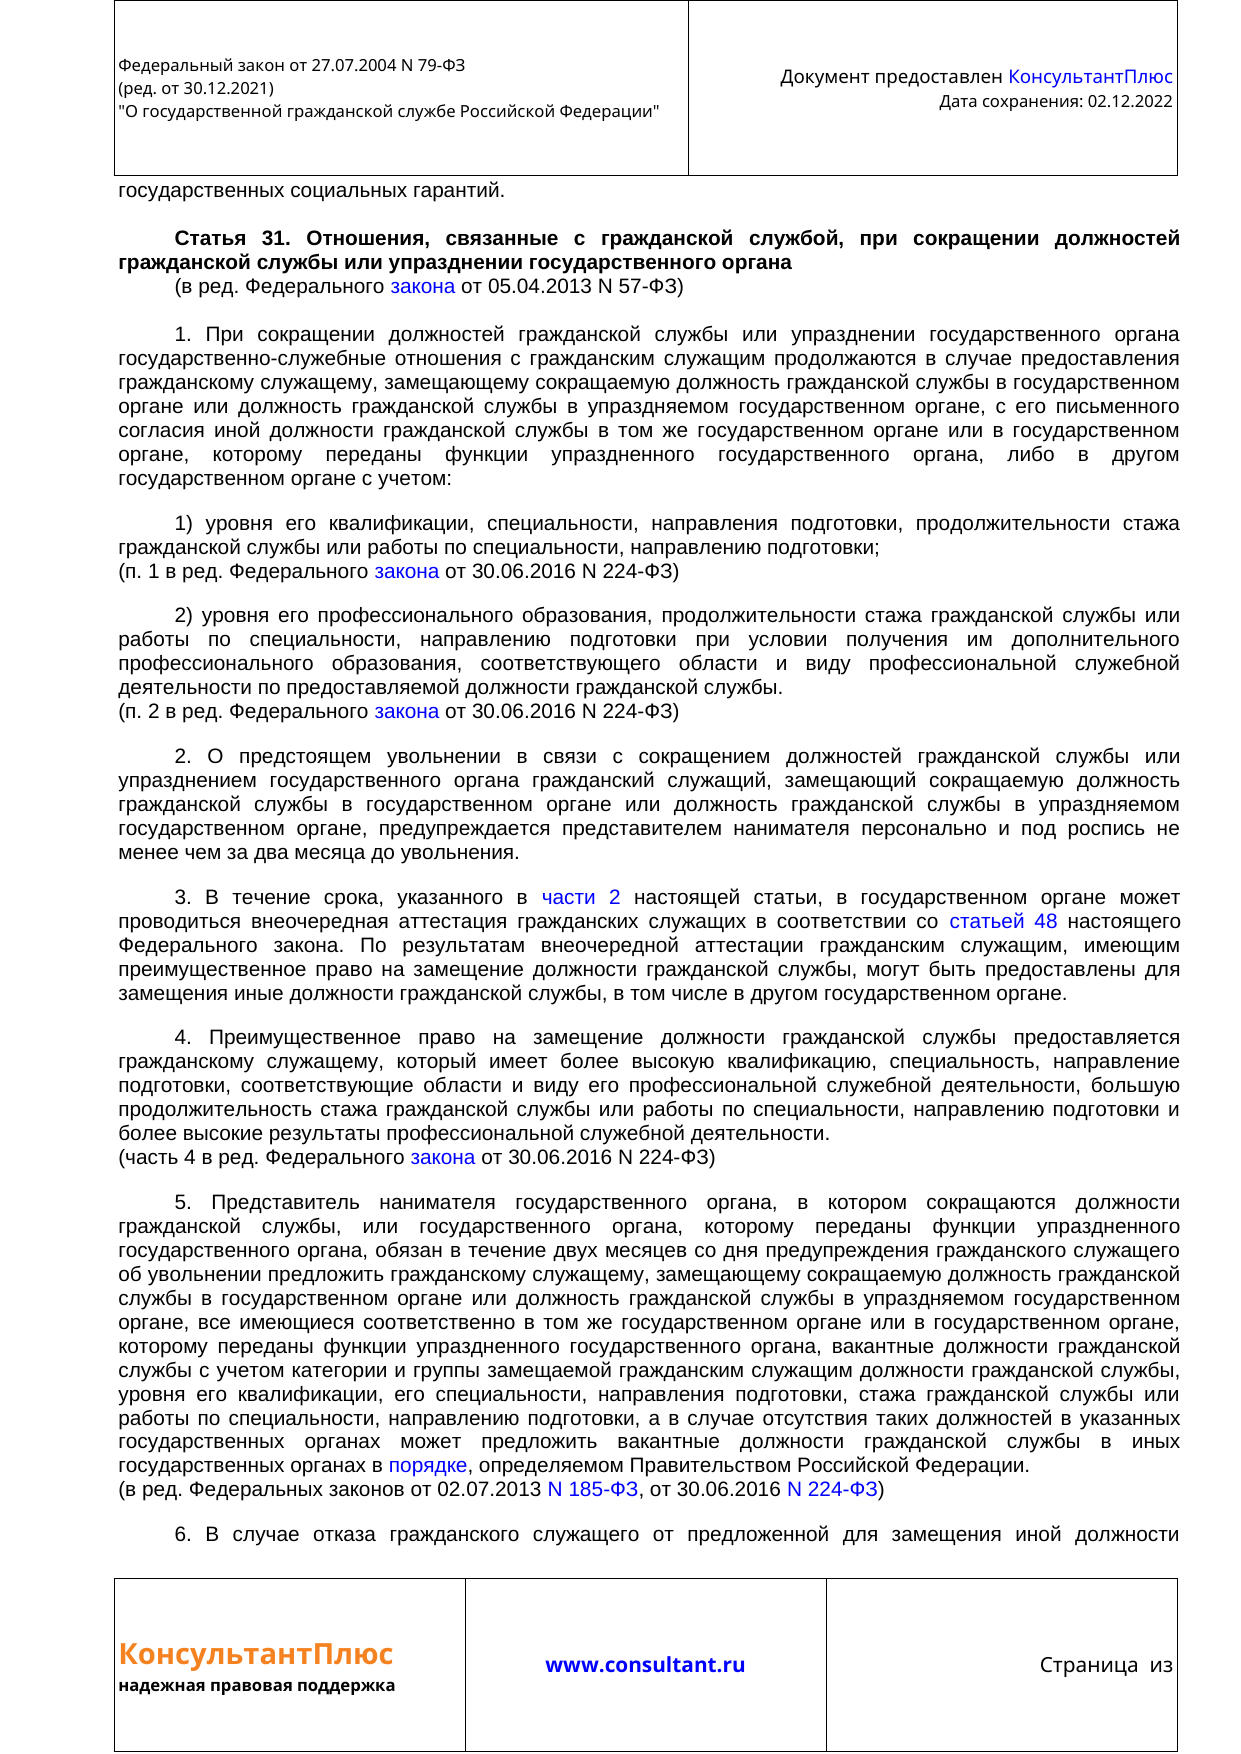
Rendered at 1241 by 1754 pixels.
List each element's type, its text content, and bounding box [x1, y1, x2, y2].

text (в ред. Федеральных законов от 02.07.2013 N 185-ФЗ, от 30.06.2016 N 224-ФЗ) [118, 1477, 1181, 1501]
text (п. 1 в ред. Федерального закона от 30.06.2016 N 224-ФЗ) [118, 558, 1181, 582]
text 3. В течение срока, указанного в части 2 настоящей статьи, в государственном органе может проводиться внеочередная аттестация гражданских служащих в соответствии со статьей 48 настоящего Федерального закона. По результатам внеочередной аттестации гражданским служащим, имеющим преимущественное право на замещение должности гражданской службы, могут быть предоставлены для замещения иные должности гражданской службы, в том числе в другом государственном органе. [118, 884, 1181, 1004]
text (в ред. Федерального закона от 05.04.2013 N 57-ФЗ) [118, 274, 1181, 298]
text 5. Представитель нанимателя государственного органа, в котором сокращаются должности гражданской службы, или государственного органа, которому переданы функции упраздненного государственного органа, обязан в течение двух месяцев со дня предупреждения гражданского служащего об увольнении предложить гражданскому служащему, замещающему сокращаемую должность гражданской службы в государственном органе или должность гражданской службы в упраздняемом государственном органе, все имеющиеся соответственно в том же государственном органе или в государственном органе, которому переданы функции упраздненного государственного органа, вакантные должности гражданской службы с учетом категории и группы замещаемой гражданским служащим должности гражданской службы, уровня его квалификации, его специальности, направления подготовки, стажа гражданской службы или работы по специальности, направлению подготовки, а в случае отсутствия таких должностей в указанных государственных органах может предложить вакантные должности гражданской службы в иных государственных органах в порядке, определяемом Правительством Российской Федерации. [118, 1190, 1181, 1477]
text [118, 1522, 1181, 1546]
text 2) уровня его профессионального образования, продолжительности стажа гражданской службы или работы по специальности, направлению подготовки при условии получения им дополнительного профессионального образования, соответствующего области и виду профессиональной служебной деятельности по предоставляемой должности гражданской службы. [118, 603, 1181, 699]
text 1) уровня его квалификации, специальности, направления подготовки, продолжительности стажа гражданской службы или работы по специальности, направлению подготовки; [118, 511, 1181, 558]
text (часть 4 в ред. Федерального закона от 30.06.2016 N 224-ФЗ) [118, 1145, 1181, 1169]
text 4. Преимущественное право на замещение должности гражданской службы предоставляется гражданскому служащему, который имеет более высокую квалификацию, специальность, направление подготовки, соответствующие области и виду его профессиональной служебной деятельности, большую продолжительность стажа гражданской службы или работы по специальности, направлению подготовки и более высокие результаты профессиональной служебной деятельности. [118, 1025, 1181, 1145]
text 2. О предстоящем увольнении в связи с сокращением должностей гражданской службы или упразднением государственного органа гражданский служащий, замещающий сокращаемую должность гражданской службы в государственном органе или должность гражданской службы в упраздняемом государственном органе, предупреждается представителем нанимателя персонально и под роспись не менее чем за два месяца до увольнения. [118, 744, 1181, 864]
title Статья 31. Отношения, связанные с гражданской службой, при сокращении должностей гражданской службы или упразднении государственного органа [118, 226, 1181, 274]
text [118, 178, 1181, 202]
text (п. 2 в ред. Федерального закона от 30.06.2016 N 224-ФЗ) [118, 699, 1181, 723]
text 1. При сокращении должностей гражданской службы или упразднении государственного органа государственно-служебные отношения с гражданским служащим продолжаются в случае предоставления гражданскому служащему, замещающему сокращаемую должность гражданской службы в государственном органе или должность гражданской службы в упраздняемом государственном органе, с его письменного согласия иной должности гражданской службы в том же государственном органе или в государственном органе, которому переданы функции упраздненного государственного органа, либо в другом государственном органе с учетом: [118, 322, 1181, 490]
